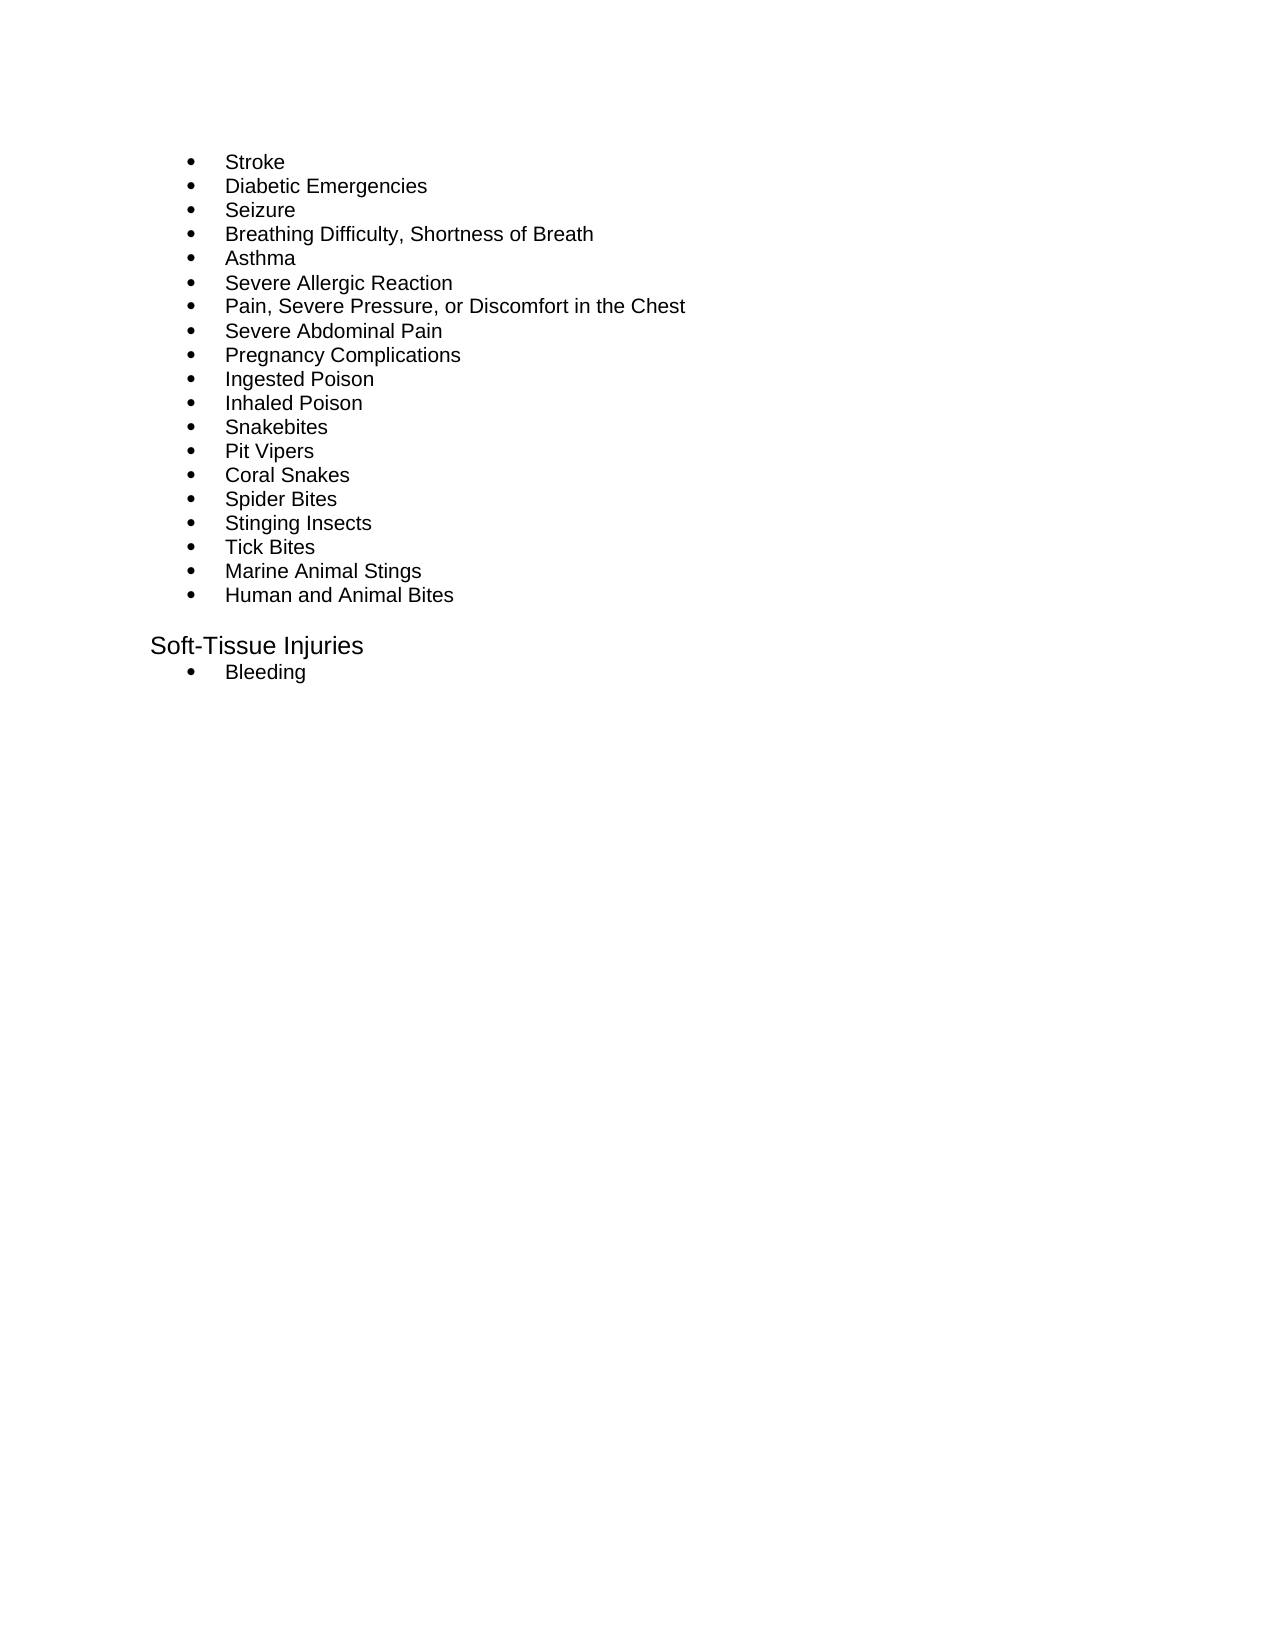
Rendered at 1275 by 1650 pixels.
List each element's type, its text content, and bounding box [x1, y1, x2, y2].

list Diabetic Emergencies [187, 174, 1125, 198]
list Inhaled Poison [187, 391, 1125, 415]
list Stroke [187, 150, 1125, 174]
list Seizure [187, 198, 1125, 222]
list Tick Bites [187, 535, 1125, 559]
list Pregnancy Complications [187, 342, 1125, 367]
list Ingested Poison [187, 367, 1125, 391]
list Pit Vipers [187, 439, 1125, 463]
list Human and Animal Bites [187, 583, 1125, 607]
list Asthma [187, 246, 1125, 270]
list Spider Bites [187, 487, 1125, 511]
list Bleeding [187, 660, 1125, 684]
list Marine Animal Stings [187, 559, 1125, 583]
list Coral Snakes [187, 463, 1125, 487]
list Severe Allergic Reaction [187, 270, 1125, 294]
list Pain, Severe Pressure, or Discomfort in the Chest [187, 294, 1125, 318]
list Breathing Difficulty, Shortness of Breath [187, 222, 1125, 246]
list Stinging Insects [187, 511, 1125, 535]
list Severe Abdominal Pain [187, 318, 1125, 342]
list Snakebites [187, 415, 1125, 439]
text Soft-Tissue Injuries [150, 631, 1125, 660]
